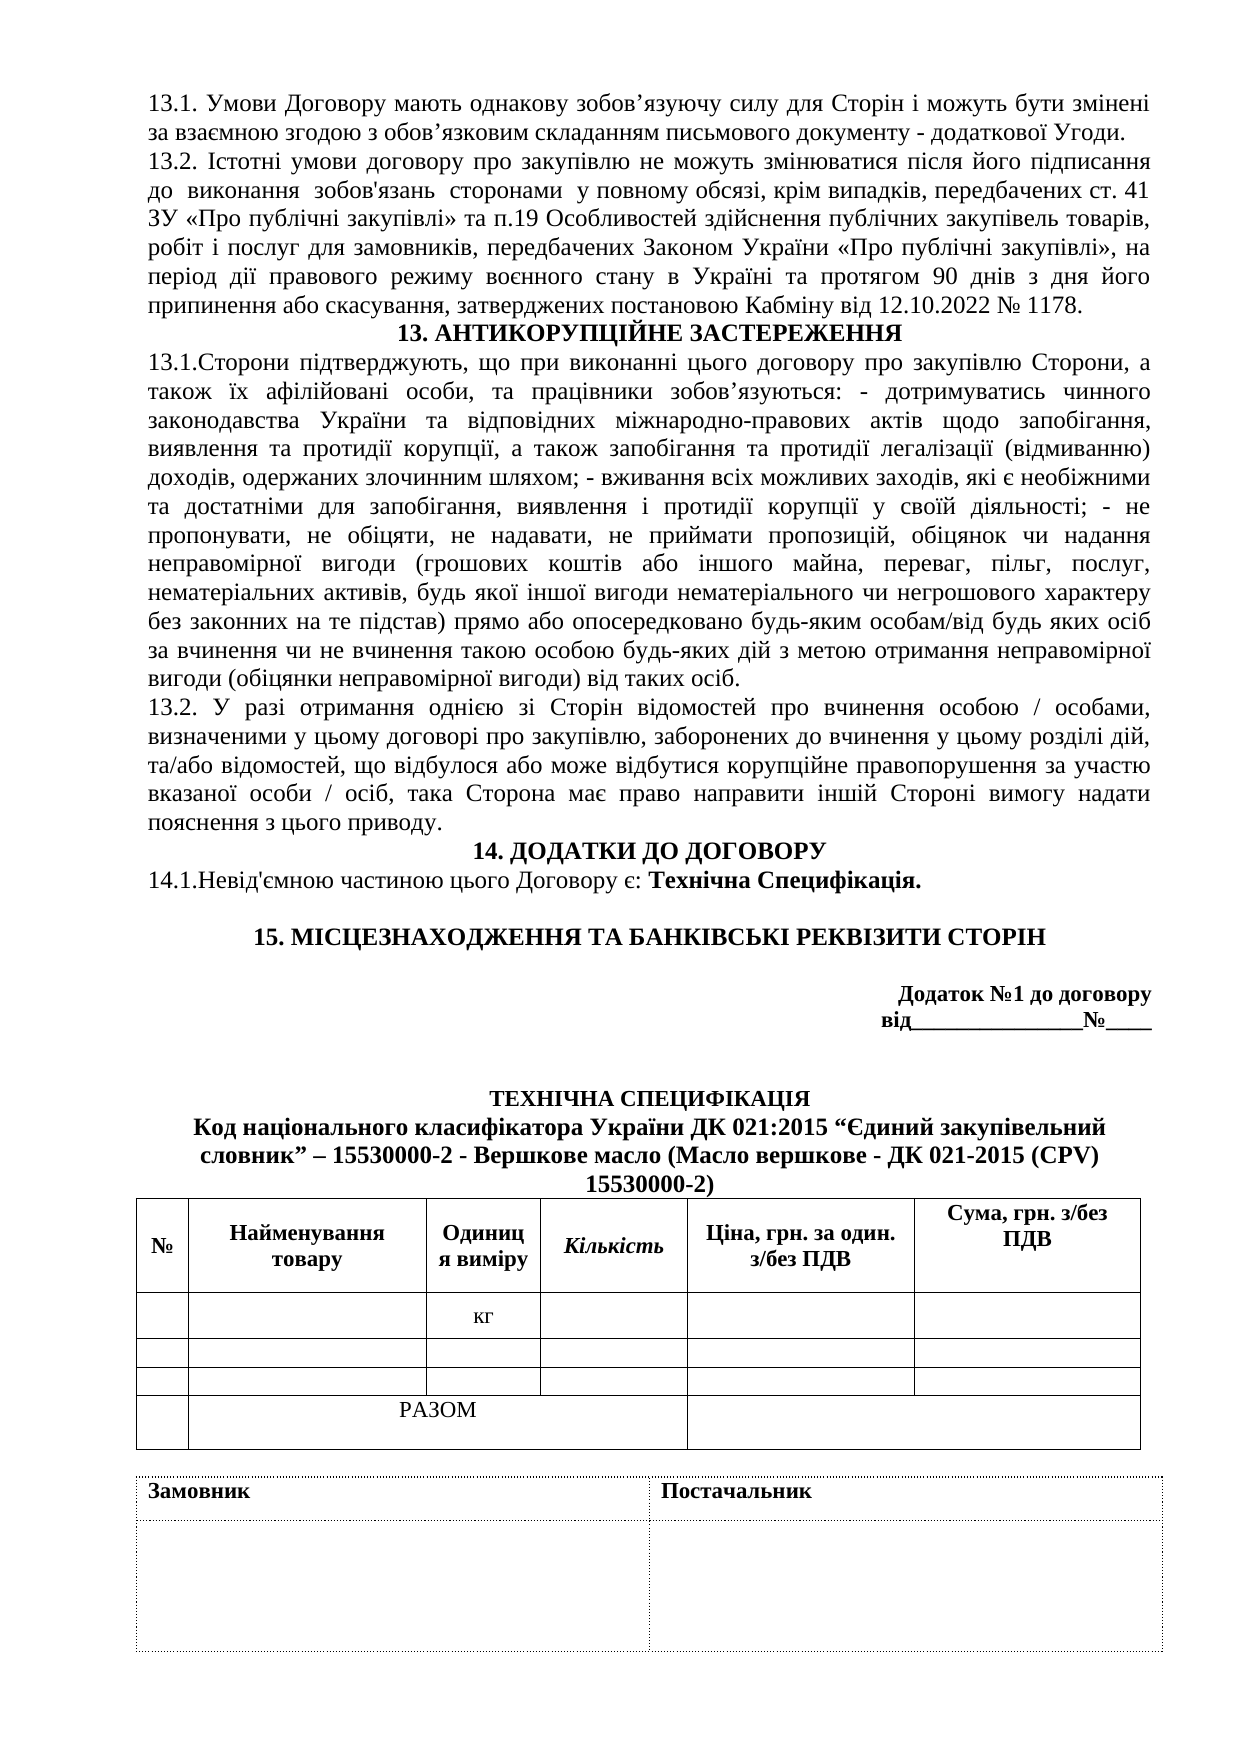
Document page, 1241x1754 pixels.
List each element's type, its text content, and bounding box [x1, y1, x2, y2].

text Додаток №1 до договору [148, 980, 1152, 1006]
table_cell [915, 1339, 1140, 1367]
table_cell [137, 1368, 188, 1395]
table_cell [915, 1293, 1140, 1338]
table_cell [427, 1368, 540, 1395]
table_header № [137, 1199, 188, 1292]
table_header Замовник [136, 1476, 649, 1520]
table_cell [189, 1293, 426, 1338]
table_cell [427, 1339, 540, 1367]
table_cell [915, 1368, 1140, 1395]
table_cell [688, 1396, 1140, 1449]
table_cell [688, 1368, 914, 1395]
text 15. МІСЦЕЗНАХОДЖЕННЯ ТА БАНКІВСЬКІ РЕКВІЗИТИ СТОРІН [148, 922, 1152, 951]
table_cell РАЗОМ [189, 1396, 687, 1449]
text від_______________№____ [738, 1006, 1152, 1032]
table_cell [136, 1520, 649, 1651]
text ТЕХНІЧНА СПЕЦИФІКАЦІЯ [148, 1085, 1152, 1112]
text 14.1.Невід'ємною частиною цього Договору є: Технічна Специфікація. [148, 865, 1152, 893]
table_cell [688, 1293, 914, 1338]
table_header Одиниця виміру [427, 1199, 540, 1292]
table_header Постачальник [650, 1476, 1163, 1520]
table_cell [137, 1293, 188, 1338]
text 13. АНТИКОРУПЦІЙНЕ ЗАСТЕРЕЖЕННЯ [148, 318, 1152, 347]
table_cell [541, 1293, 687, 1338]
text Код національного класифікатора України ДК 021:2015 “Єдиний закупівельний словник” – 15530000-2 - Вершкове масло (Масло вершкове - ДК 021-2015 (CPV) 15530000-2) [148, 1112, 1152, 1198]
text 13.1.Сторони підтверджують, що при виконанні цього договору про закупівлю Сторони, а також їх афілійовані особи, та працівники зобов’язуються: - дотримуватись чинного законодавства України та відповідних міжнародно-правових актів щодо запобігання, виявлення та протидії корупції, а також запобігання та протидії легалізації (відмиванню) доходів, одержаних злочинним шляхом; - вживання всіх можливих заходів, які є необіжними та достатніми для запобігання, виявлення і протидії корупції у своїй діяльності; - не пропонувати, не обіцяти, не надавати, не приймати пропозицій, обіцянок чи надання неправомірної вигоди (грошових коштів або іншого майна, переваг, пільг, послуг, нематеріальних активів, будь якої іншої вигоди нематеріального чи негрошового характеру без законних на те підстав) прямо або опосередковано будь-яким особам/від будь яких осіб за вчинення чи не вчинення такою особою будь-яких дій з метою отримання неправомірної вигоди (обіцянки неправомірної вигоди) від таких осіб. [148, 347, 1152, 692]
table_cell [650, 1520, 1163, 1651]
table_cell [137, 1339, 188, 1367]
table_header Найменування товару [189, 1199, 426, 1292]
table_cell [137, 1396, 188, 1449]
table_cell [541, 1368, 687, 1395]
table_cell [688, 1339, 914, 1367]
text 13.2. Істотні умови договору про закупівлю не можуть змінюватися після його підписання до виконання зобов'язань сторонами у повному обсязі, крім випадків, передбачених ст. 41 ЗУ «Про публічні закупівлі» та п.19 Особливостей здійснення публічних закупівель товарів, робіт і послуг для замовників, передбачених Законом України «Про публічні закупівлі», на період дії правового режиму воєнного стану в Україні та протягом 90 днів з дня його припинення або скасування, затверджених постановою Кабміну від 12.10.2022 № 1178. [148, 146, 1152, 318]
table_cell кг [427, 1293, 540, 1338]
table_header Кількість [541, 1199, 687, 1292]
text 14. ДОДАТКИ ДО ДОГОВОРУ [148, 836, 1152, 865]
text 13.1. Умови Договору мають однакову зобов’язуючу силу для Сторін і можуть бути змінені за взаємною згодою з обов’язковим складанням письмового документу - додаткової Угоди. [148, 88, 1152, 146]
text 13.2. У разі отримання однією зі Сторін відомостей про вчинення особою / особами, визначеними у цьому договорі про закупівлю, заборонених до вчинення у цьому розділі дій, та/або відомостей, що відбулося або може відбутися корупційне правопорушення за участю вказаної особи / осіб, така Сторона має право направити іншій Стороні вимогу надати пояснення з цього приводу. [148, 692, 1152, 836]
table_header Ціна, грн. за один. з/без ПДВ [688, 1199, 914, 1292]
table_header Сума, грн. з/без ПДВ [915, 1199, 1140, 1292]
table_cell [189, 1368, 426, 1395]
table_cell [189, 1339, 426, 1367]
table_cell [541, 1339, 687, 1367]
